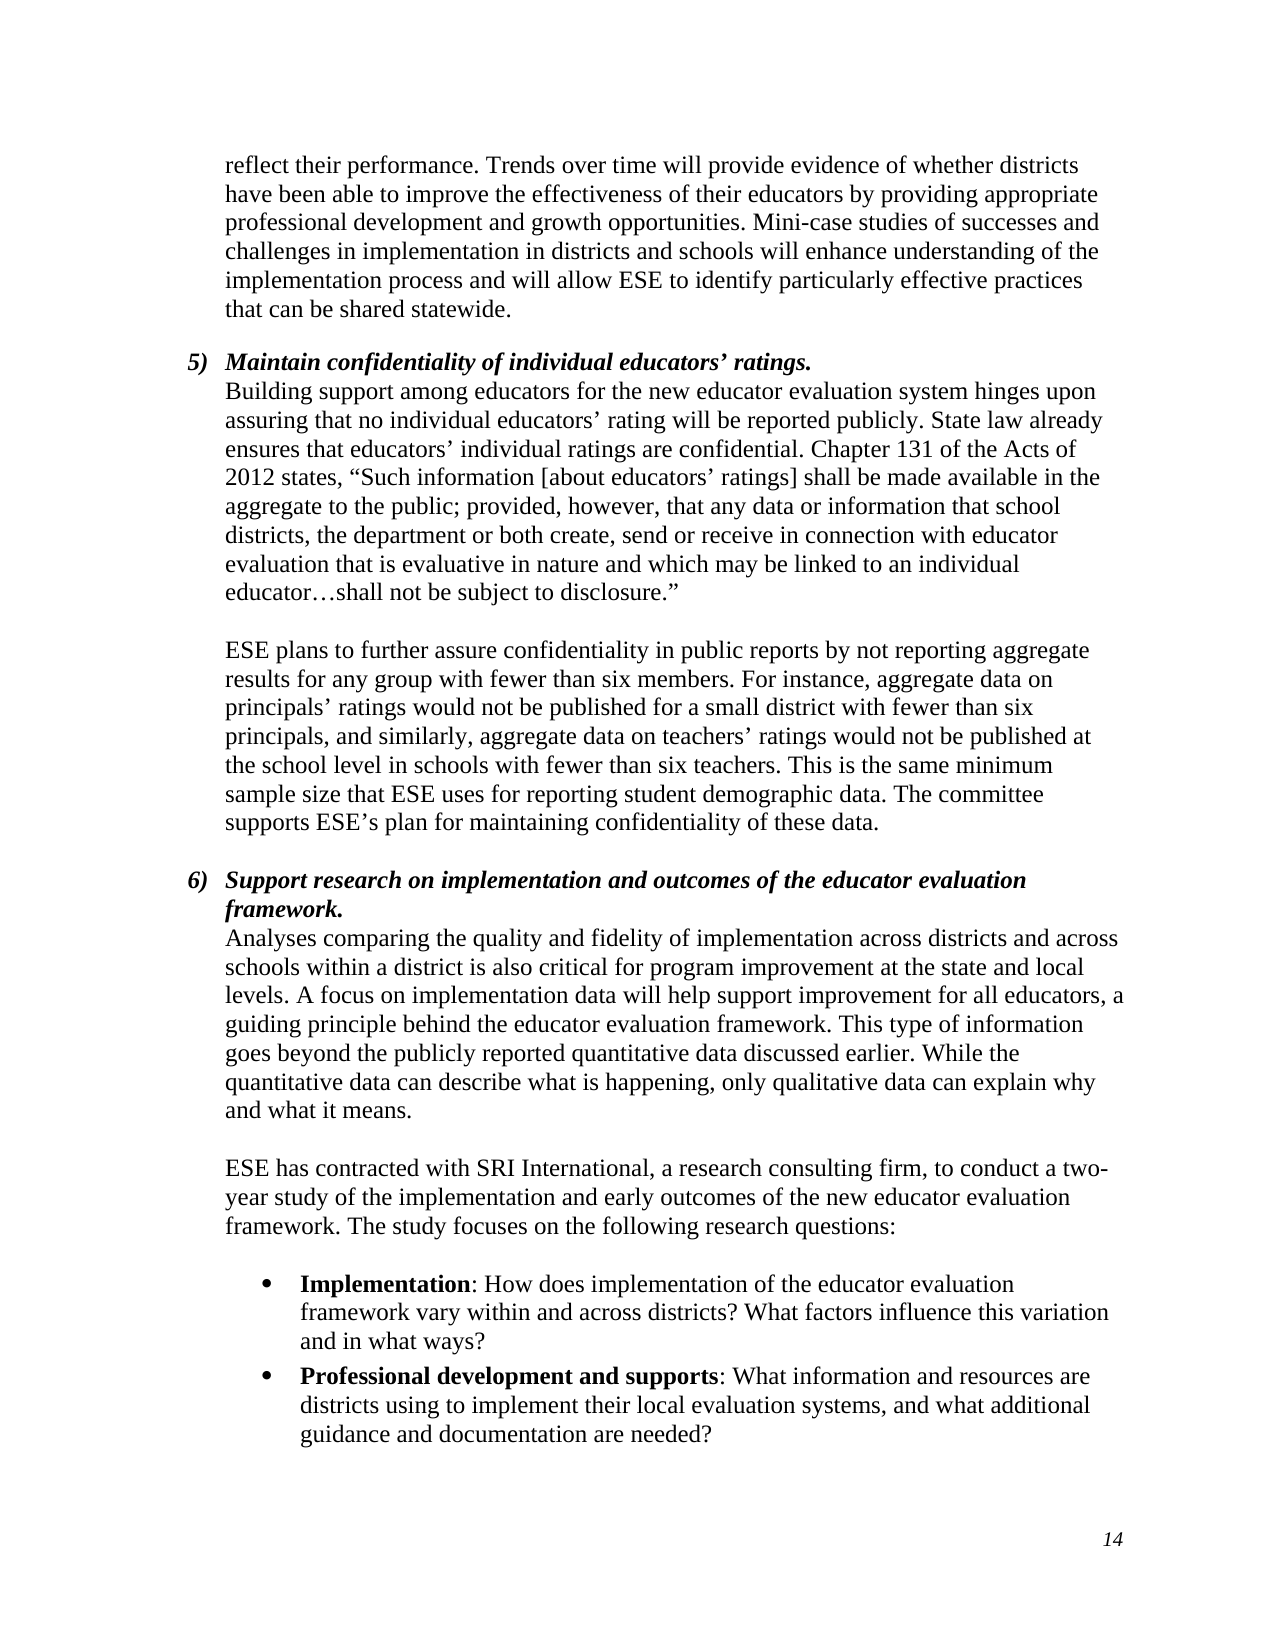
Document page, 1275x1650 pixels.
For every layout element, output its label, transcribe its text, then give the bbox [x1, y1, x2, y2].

list Professional development and supports: What information and resources are districts using to implement their local evaluation systems, and what additional guidance and documentation are needed? [262, 1361, 1125, 1447]
list Implementation: How does implementation of the educator evaluation framework vary within and across districts? What factors influence this variation and in what ways? [262, 1269, 1125, 1355]
list ESE has contracted with SRI International, a research consulting firm, to conduct a two-year study of the implementation and early outcomes of the new educator evaluation framework. The study focuses on the following research questions: [225, 1153, 1125, 1239]
list Support research on implementation and outcomes of the educator evaluation framework. Analyses comparing the quality and fidelity of implementation across districts and across schools within a district is also critical for program improvement at the state and local levels. A focus on implementation data will help support improvement for all educators, a guiding principle behind the educator evaluation framework. This type of information goes beyond the publicly reported quantitative data discussed earlier. While the quantitative data can describe what is happening, only qualitative data can explain why and what it means. [187, 865, 1125, 1124]
list Maintain confidentiality of individual educators’ ratings. [187, 347, 1125, 376]
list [187, 150, 1125, 322]
list Building support among educators for the new educator evaluation system hinges upon assuring that no individual educators’ rating will be reported publicly. State law already ensures that educators’ individual ratings are confidential. Chapter 131 of the Acts of 2012 states, “Such information [about educators’ ratings] shall be made available in the aggregate to the public; provided, however, that any data or information that school districts, the department or both create, send or receive in connection with educator evaluation that is evaluative in nature and which may be linked to an individual educator…shall not be subject to disclosure.” ESE plans to further assure confidentiality in public reports by not reporting aggregate results for any group with fewer than six members. For instance, aggregate data on principals’ ratings would not be published for a small district with fewer than six principals, and similarly, aggregate data on teachers’ ratings would not be published at the school level in schools with fewer than six teachers. This is the same minimum sample size that ESE uses for reporting student demographic data. The committee supports ESE’s plan for maintaining confidentiality of these data. [225, 376, 1125, 836]
